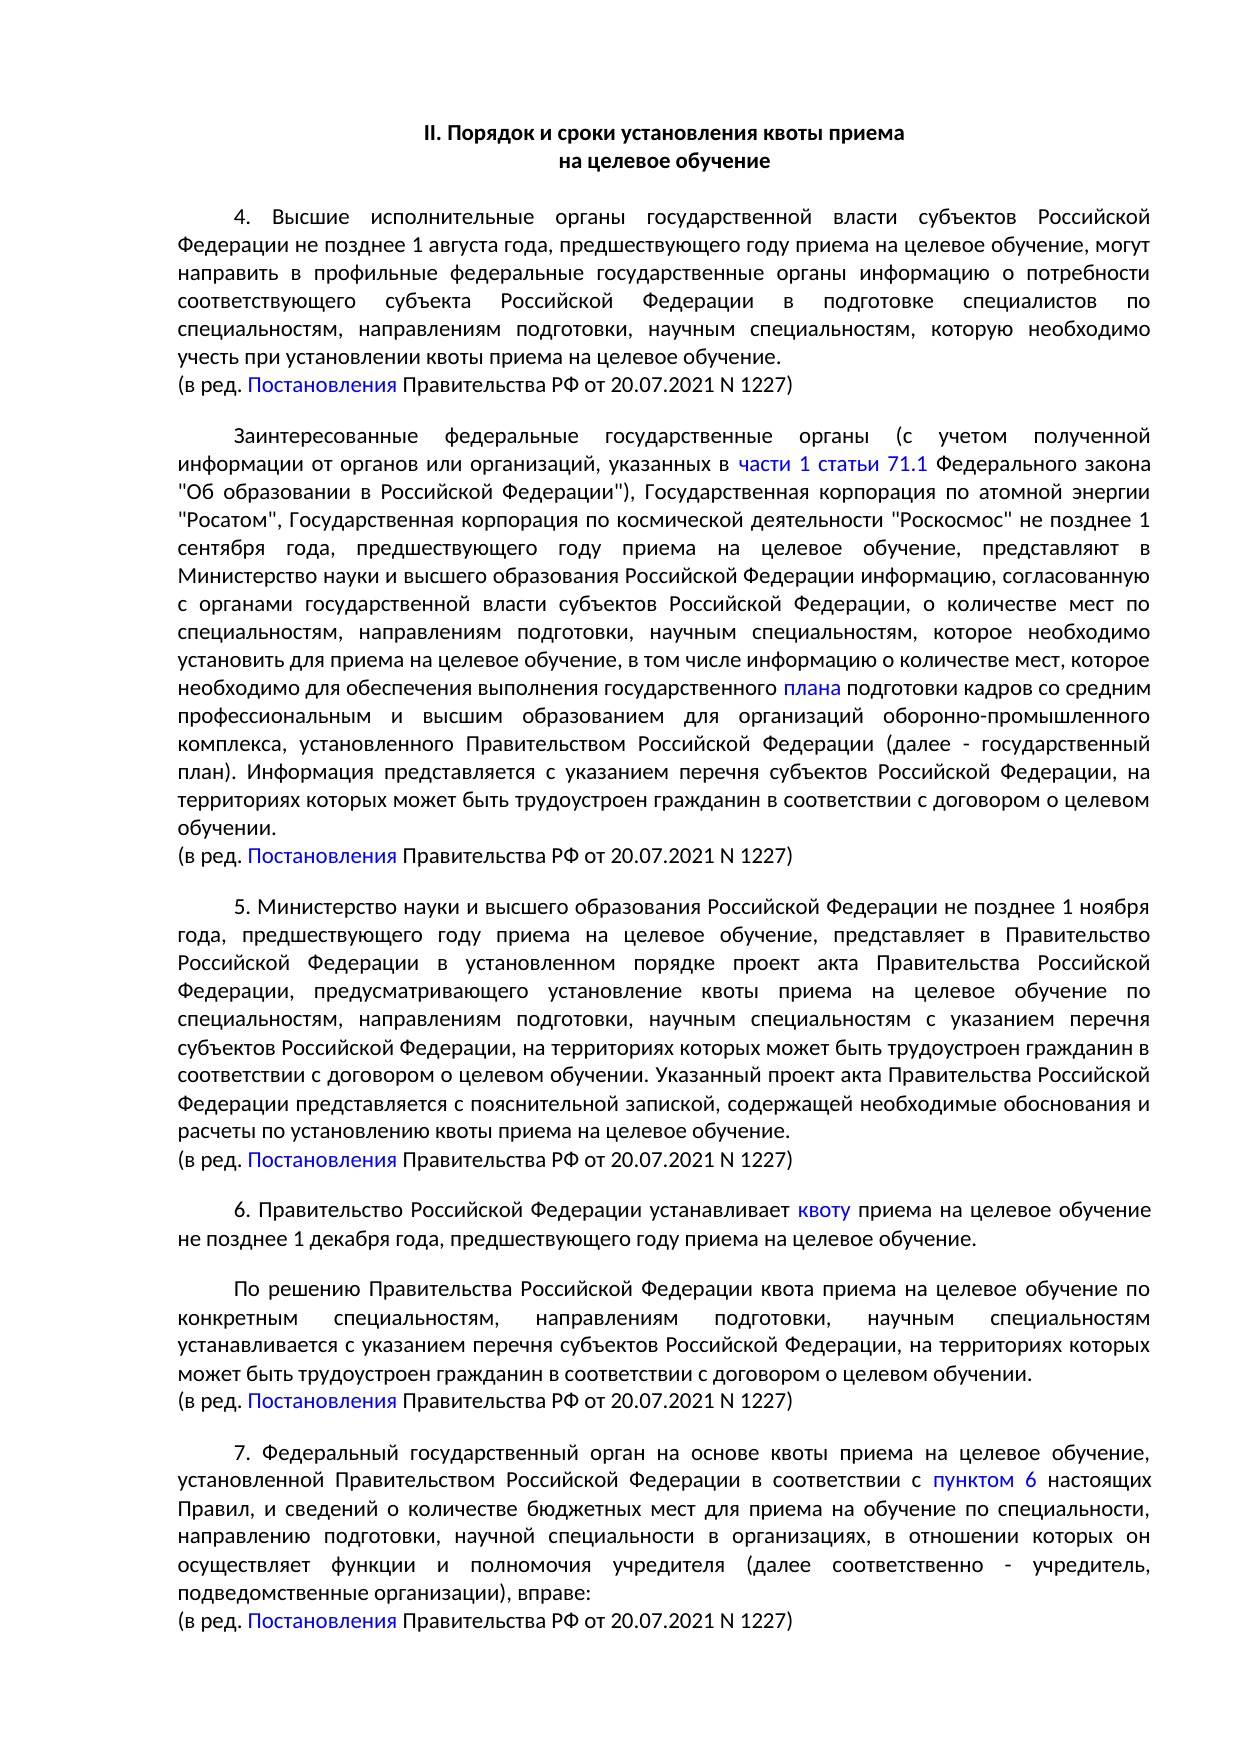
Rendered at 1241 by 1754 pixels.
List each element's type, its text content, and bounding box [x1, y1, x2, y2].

title II. Порядок и сроки установления квоты приема [177, 118, 1152, 146]
text 6. Правительство Российской Федерации устанавливает квоту приема на целевое обучение не позднее 1 декабря года, предшествующего году приема на целевое обучение. [177, 1196, 1152, 1252]
text 5. Министерство науки и высшего образования Российской Федерации не позднее 1 ноября года, предшествующего году приема на целевое обучение, представляет в Правительство Российской Федерации в установленном порядке проект акта Правительства Российской Федерации, предусматривающего установление квоты приема на целевое обучение по специальностям, направлениям подготовки, научным специальностям с указанием перечня субъектов Российской Федерации, на территориях которых может быть трудоустроен гражданин в соответствии с договором о целевом обучении. Указанный проект акта Правительства Российской Федерации представляется с пояснительной запиской, содержащей необходимые обоснования и расчеты по установлению квоты приема на целевое обучение. [177, 892, 1152, 1145]
text (в ред. Постановления Правительства РФ от 20.07.2021 N 1227) [177, 370, 1152, 398]
text По решению Правительства Российской Федерации квота приема на целевое обучение по конкретным специальностям, направлениям подготовки, научным специальностям устанавливается с указанием перечня субъектов Российской Федерации, на территориях которых может быть трудоустроен гражданин в соответствии с договором о целевом обучении. [177, 1274, 1152, 1387]
title на целевое обучение [177, 146, 1152, 174]
text (в ред. Постановления Правительства РФ от 20.07.2021 N 1227) [177, 842, 1152, 869]
text 7. Федеральный государственный орган на основе квоты приема на целевое обучение, установленной Правительством Российской Федерации в соответствии с пунктом 6 настоящих Правил, и сведений о количестве бюджетных мест для приема на обучение по специальности, направлению подготовки, научной специальности в организациях, в отношении которых он осуществляет функции и полномочия учредителя (далее соответственно - учредитель, подведомственные организации), вправе: [177, 1438, 1152, 1606]
text 4. Высшие исполнительные органы государственной власти субъектов Российской Федерации не позднее 1 августа года, предшествующего году приема на целевое обучение, могут направить в профильные федеральные государственные органы информацию о потребности соответствующего субъекта Российской Федерации в подготовке специалистов по специальностям, направлениям подготовки, научным специальностям, которую необходимо учесть при установлении квоты приема на целевое обучение. [177, 202, 1152, 370]
text (в ред. Постановления Правительства РФ от 20.07.2021 N 1227) [177, 1387, 1152, 1415]
text (в ред. Постановления Правительства РФ от 20.07.2021 N 1227) [177, 1145, 1152, 1173]
text Заинтересованные федеральные государственные органы (с учетом полученной информации от органов или организаций, указанных в части 1 статьи 71.1 Федерального закона "Об образовании в Российской Федерации"), Государственная корпорация по атомной энергии "Росатом", Государственная корпорация по космической деятельности "Роскосмос" не позднее 1 сентября года, предшествующего году приема на целевое обучение, представляют в Министерство науки и высшего образования Российской Федерации информацию, согласованную с органами государственной власти субъектов Российской Федерации, о количестве мест по специальностям, направлениям подготовки, научным специальностям, которое необходимо установить для приема на целевое обучение, в том числе информацию о количестве мест, которое необходимо для обеспечения выполнения государственного плана подготовки кадров со средним профессиональным и высшим образованием для организаций оборонно-промышленного комплекса, установленного Правительством Российской Федерации (далее - государственный план). Информация представляется с указанием перечня субъектов Российской Федерации, на территориях которых может быть трудоустроен гражданин в соответствии с договором о целевом обучении. [177, 421, 1152, 842]
text (в ред. Постановления Правительства РФ от 20.07.2021 N 1227) [177, 1606, 1152, 1634]
